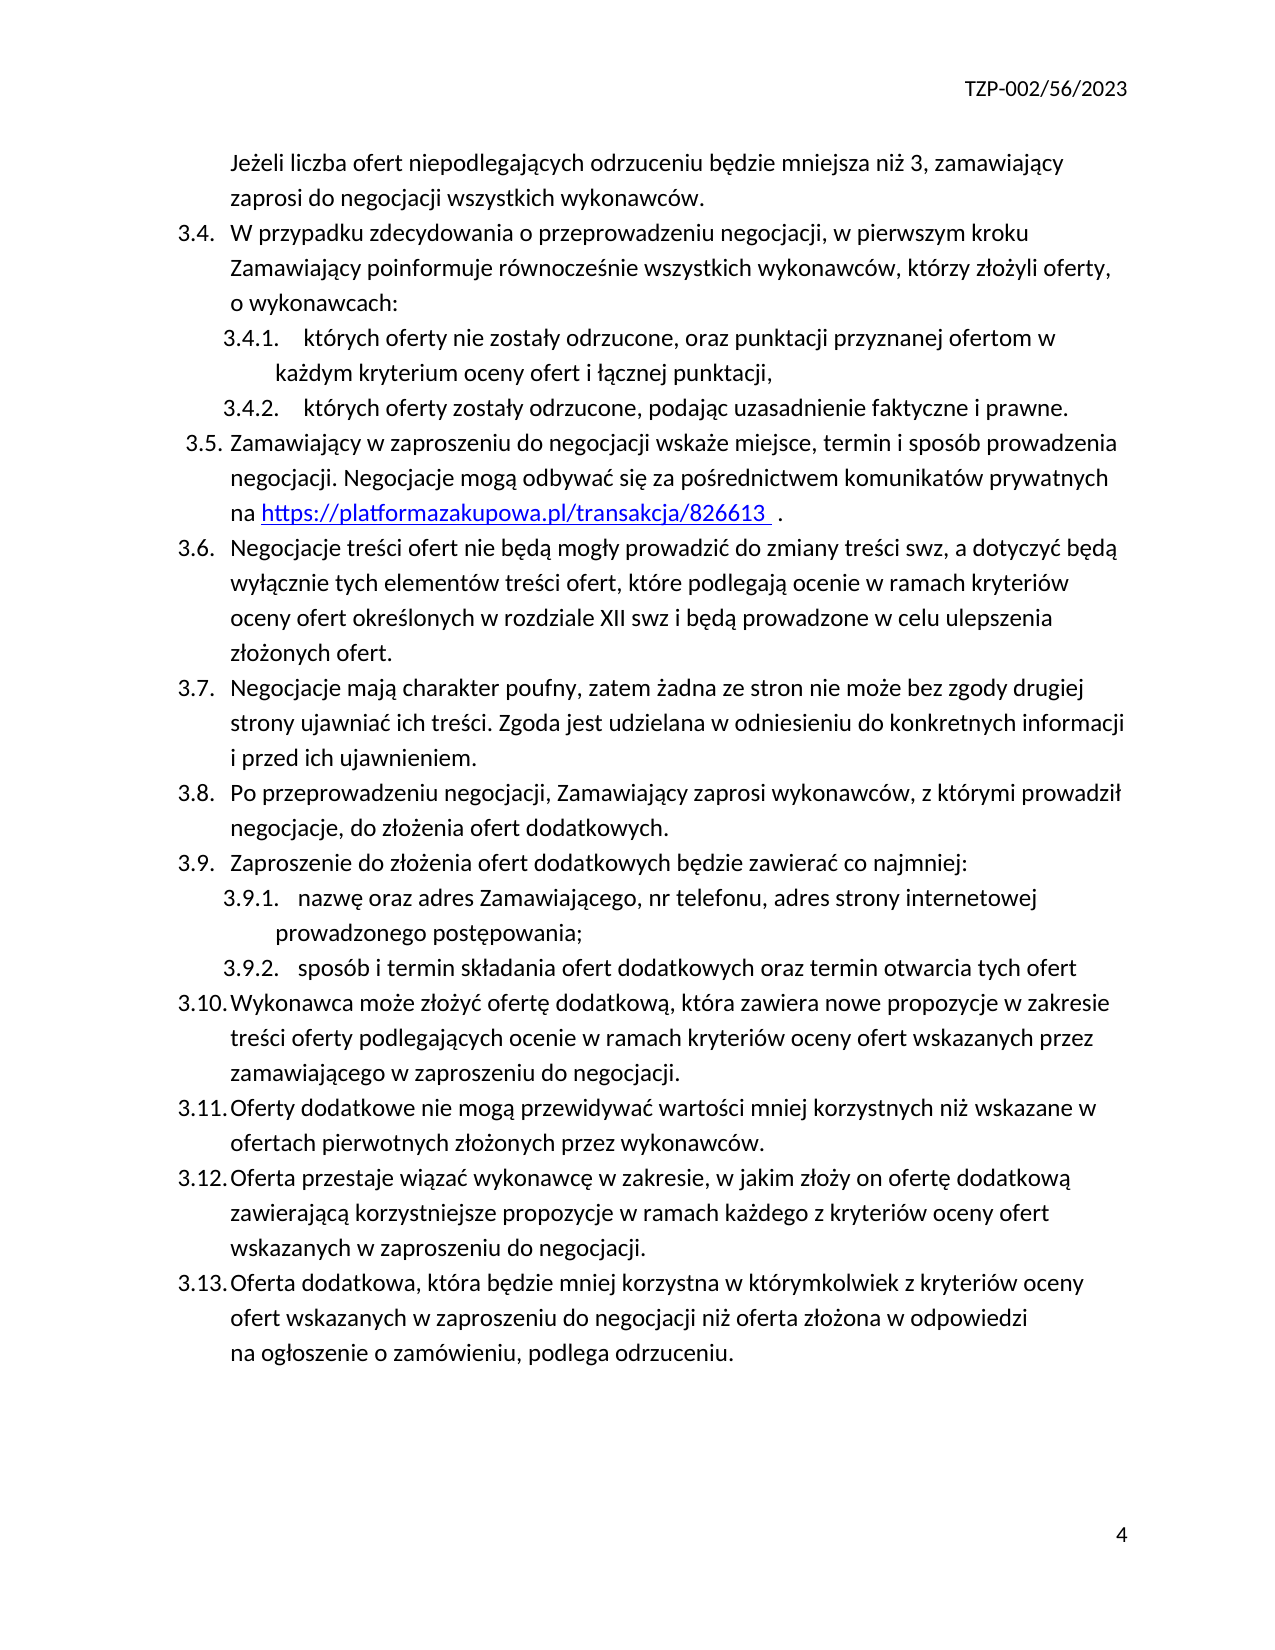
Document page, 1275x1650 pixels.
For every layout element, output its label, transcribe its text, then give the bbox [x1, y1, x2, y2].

list Oferta dodatkowa, która będzie mniej korzystna w którymkolwiek z kryteriów oceny ofert wskazanych w zaproszeniu do negocjacji niż oferta złożona w odpowiedzi na ogłoszenie o zamówieniu, podlega odrzuceniu. [177, 1268, 1127, 1368]
list W przypadku zdecydowania o przeprowadzeniu negocjacji, w pierwszym kroku Zamawiający poinformuje równocześnie wszystkich wykonawców, którzy złożyli oferty, o wykonawcach: [177, 218, 1127, 318]
list nazwę oraz adres Zamawiającego, nr telefonu, adres strony internetowej prowadzonego postępowania; [223, 883, 1127, 948]
list których oferty nie zostały odrzucone, oraz punktacji przyznanej ofertom w każdym kryterium oceny ofert i łącznej punktacji, [223, 323, 1127, 388]
list których oferty zostały odrzucone, podając uzasadnienie faktyczne i prawne. [223, 393, 1127, 423]
list Zaproszenie do złożenia ofert dodatkowych będzie zawierać co najmniej: [177, 848, 1127, 878]
list Oferta przestaje wiązać wykonawcę w zakresie, w jakim złoży on ofertę dodatkową zawierającą korzystniejsze propozycje w ramach każdego z kryteriów oceny ofert wskazanych w zaproszeniu do negocjacji. [177, 1163, 1127, 1263]
list Negocjacje mają charakter poufny, zatem żadna ze stron nie może bez zgody drugiej strony ujawniać ich treści. Zgoda jest udzielana w odniesieniu do konkretnych informacji i przed ich ujawnieniem. [177, 673, 1127, 773]
list Po przeprowadzeniu negocjacji, Zamawiający zaprosi wykonawców, z którymi prowadził negocjacje, do złożenia ofert dodatkowych. [177, 778, 1127, 843]
list Zamawiający w zaproszeniu do negocjacji wskaże miejsce, termin i sposób prowadzenia negocjacji. Negocjacje mogą odbywać się za pośrednictwem komunikatów prywatnych na https://platformazakupowa.pl/transakcja/826613 . [185, 428, 1127, 528]
list Jeżeli liczba ofert niepodlegających odrzuceniu będzie mniejsza niż 3, zamawiający zaprosi do negocjacji wszystkich wykonawców. [230, 148, 1127, 213]
list Negocjacje treści ofert nie będą mogły prowadzić do zmiany treści swz, a dotyczyć będą wyłącznie tych elementów treści ofert, które podlegają ocenie w ramach kryteriów oceny ofert określonych w rozdziale XII swz i będą prowadzone w celu ulepszenia złożonych ofert. [177, 533, 1127, 668]
list Oferty dodatkowe nie mogą przewidywać wartości mniej korzystnych niż wskazane w ofertach pierwotnych złożonych przez wykonawców. [177, 1093, 1127, 1158]
list sposób i termin składania ofert dodatkowych oraz termin otwarcia tych ofert [223, 953, 1127, 983]
list Wykonawca może złożyć ofertę dodatkową, która zawiera nowe propozycje w zakresie treści oferty podlegających ocenie w ramach kryteriów oceny ofert wskazanych przez zamawiającego w zaproszeniu do negocjacji. [177, 988, 1127, 1088]
